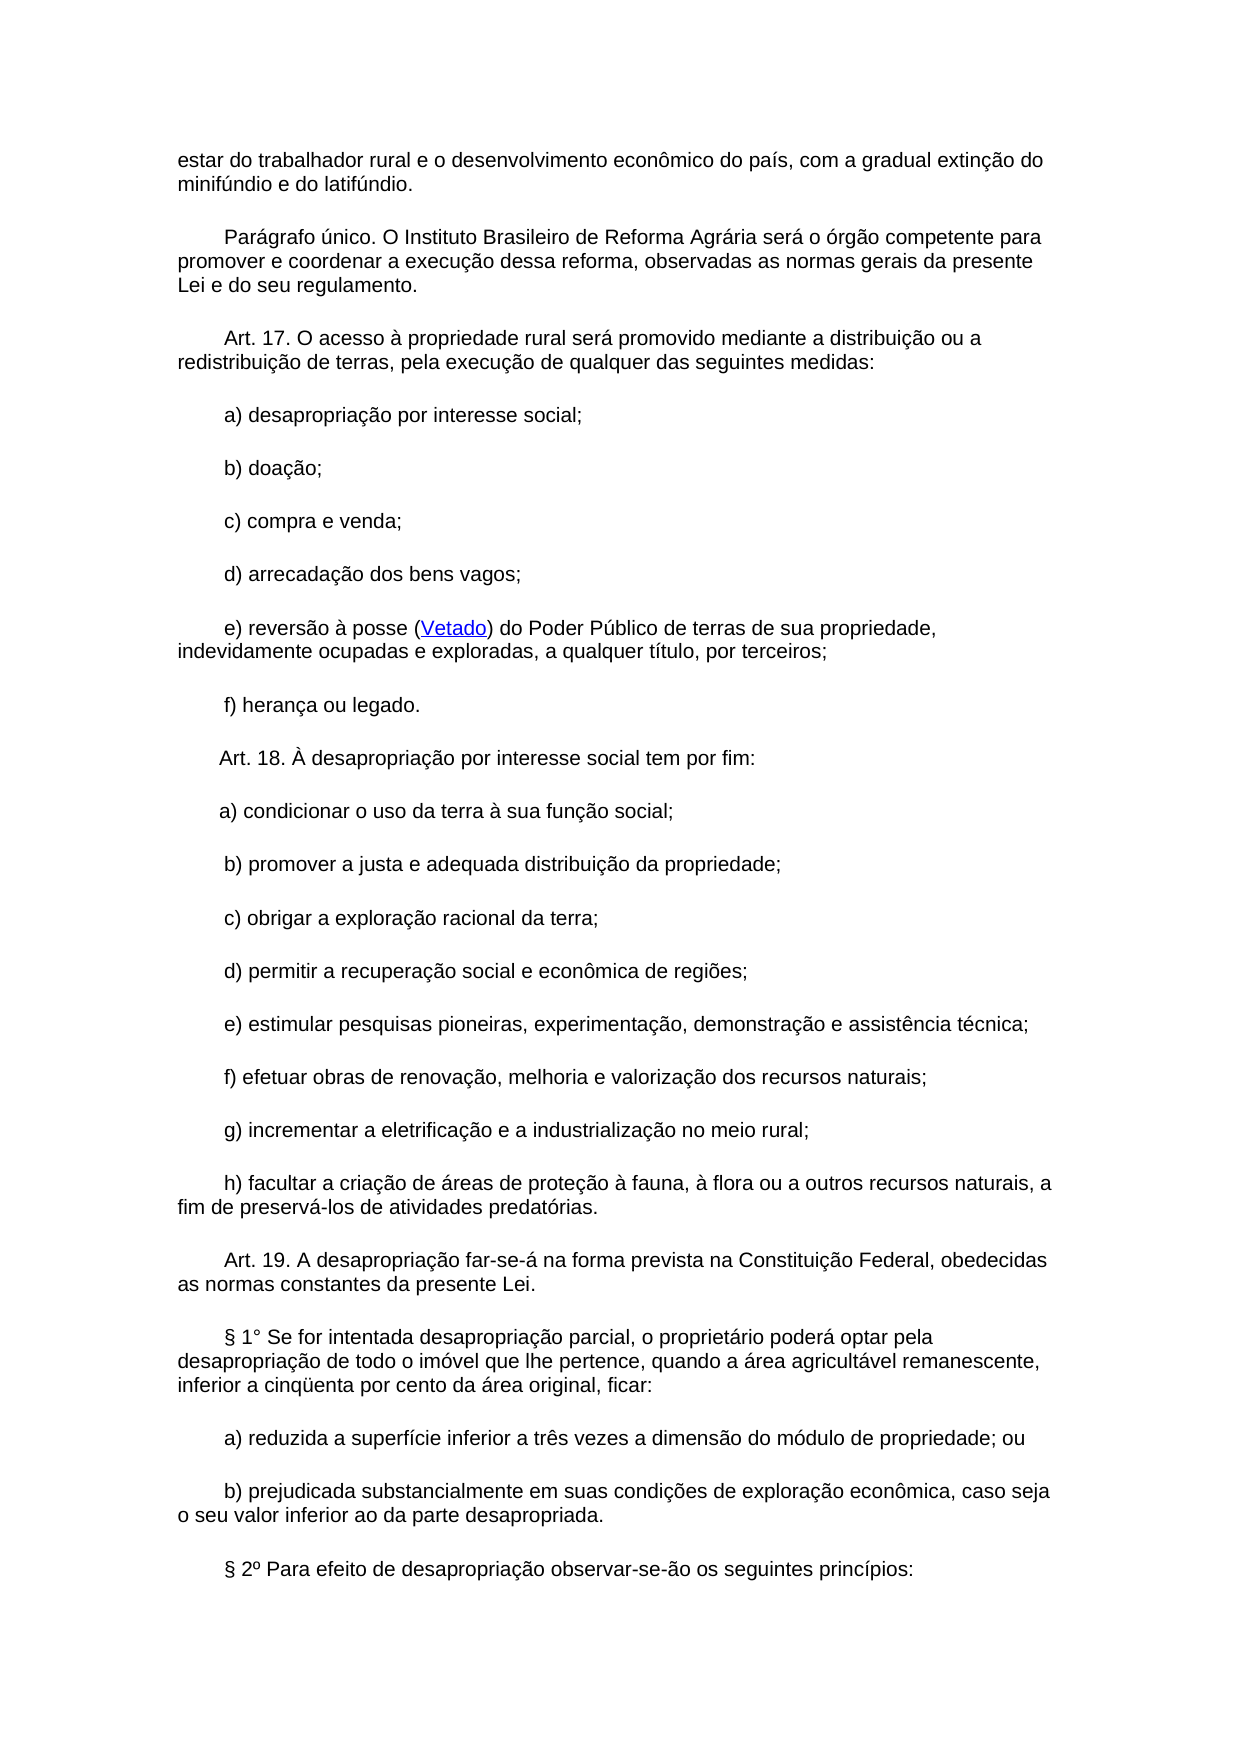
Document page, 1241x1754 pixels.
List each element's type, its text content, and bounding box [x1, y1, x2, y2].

text f) herança ou legado. [177, 692, 1063, 716]
text c) obrigar a exploração racional da terra; [177, 905, 1063, 929]
text h) facultar a criação de áreas de proteção à fauna, à flora ou a outros recursos naturais, a fim de preservá-los de atividades predatórias. [177, 1171, 1063, 1219]
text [177, 148, 1063, 196]
text g) incrementar a eletrificação e a industrialização no meio rural; [177, 1118, 1063, 1142]
text f) efetuar obras de renovação, melhoria e valorização dos recursos naturais; [177, 1065, 1063, 1089]
text b) prejudicada substancialmente em suas condições de exploração econômica, caso seja o seu valor inferior ao da parte desapropriada. [177, 1479, 1063, 1527]
text Parágrafo único. O Instituto Brasileiro de Reforma Agrária será o órgão competente para promover e coordenar a execução dessa reforma, observadas as normas gerais da presente Lei e do seu regulamento. [177, 225, 1063, 297]
text e) reversão à posse (Vetado) do Poder Público de terras de sua propriedade, indevidamente ocupadas e exploradas, a qualquer título, por terceiros; [177, 615, 1063, 663]
text a) reduzida a superfície inferior a três vezes a dimensão do módulo de propriedade; ou [177, 1426, 1063, 1450]
text d) arrecadação dos bens vagos; [177, 562, 1063, 586]
text Art. 19. A desapropriação far-se-á na forma prevista na Constituição Federal, obedecidas as normas constantes da presente Lei. [177, 1248, 1063, 1296]
text Art. 17. O acesso à propriedade rural será promovido mediante a distribuição ou a redistribuição de terras, pela execução de qualquer das seguintes medidas: [177, 326, 1063, 374]
text § 1° Se for intentada desapropriação parcial, o proprietário poderá optar pela desapropriação de todo o imóvel que lhe pertence, quando a área agricultável remanescente, inferior a cinqüenta por cento da área original, ficar: [177, 1325, 1063, 1397]
text a) condicionar o uso da terra à sua função social; [177, 799, 1063, 823]
text e) estimular pesquisas pioneiras, experimentação, demonstração e assistência técnica; [177, 1012, 1063, 1036]
text § 2º Para efeito de desapropriação observar-se-ão os seguintes princípios: [177, 1556, 1063, 1580]
text Art. 18. À desapropriação por interesse social tem por fim: [177, 746, 1063, 770]
text b) doação; [177, 456, 1063, 480]
text d) permitir a recuperação social e econômica de regiões; [177, 958, 1063, 982]
text a) desapropriação por interesse social; [177, 403, 1063, 427]
text c) compra e venda; [177, 509, 1063, 533]
text b) promover a justa e adequada distribuição da propriedade; [177, 852, 1063, 876]
